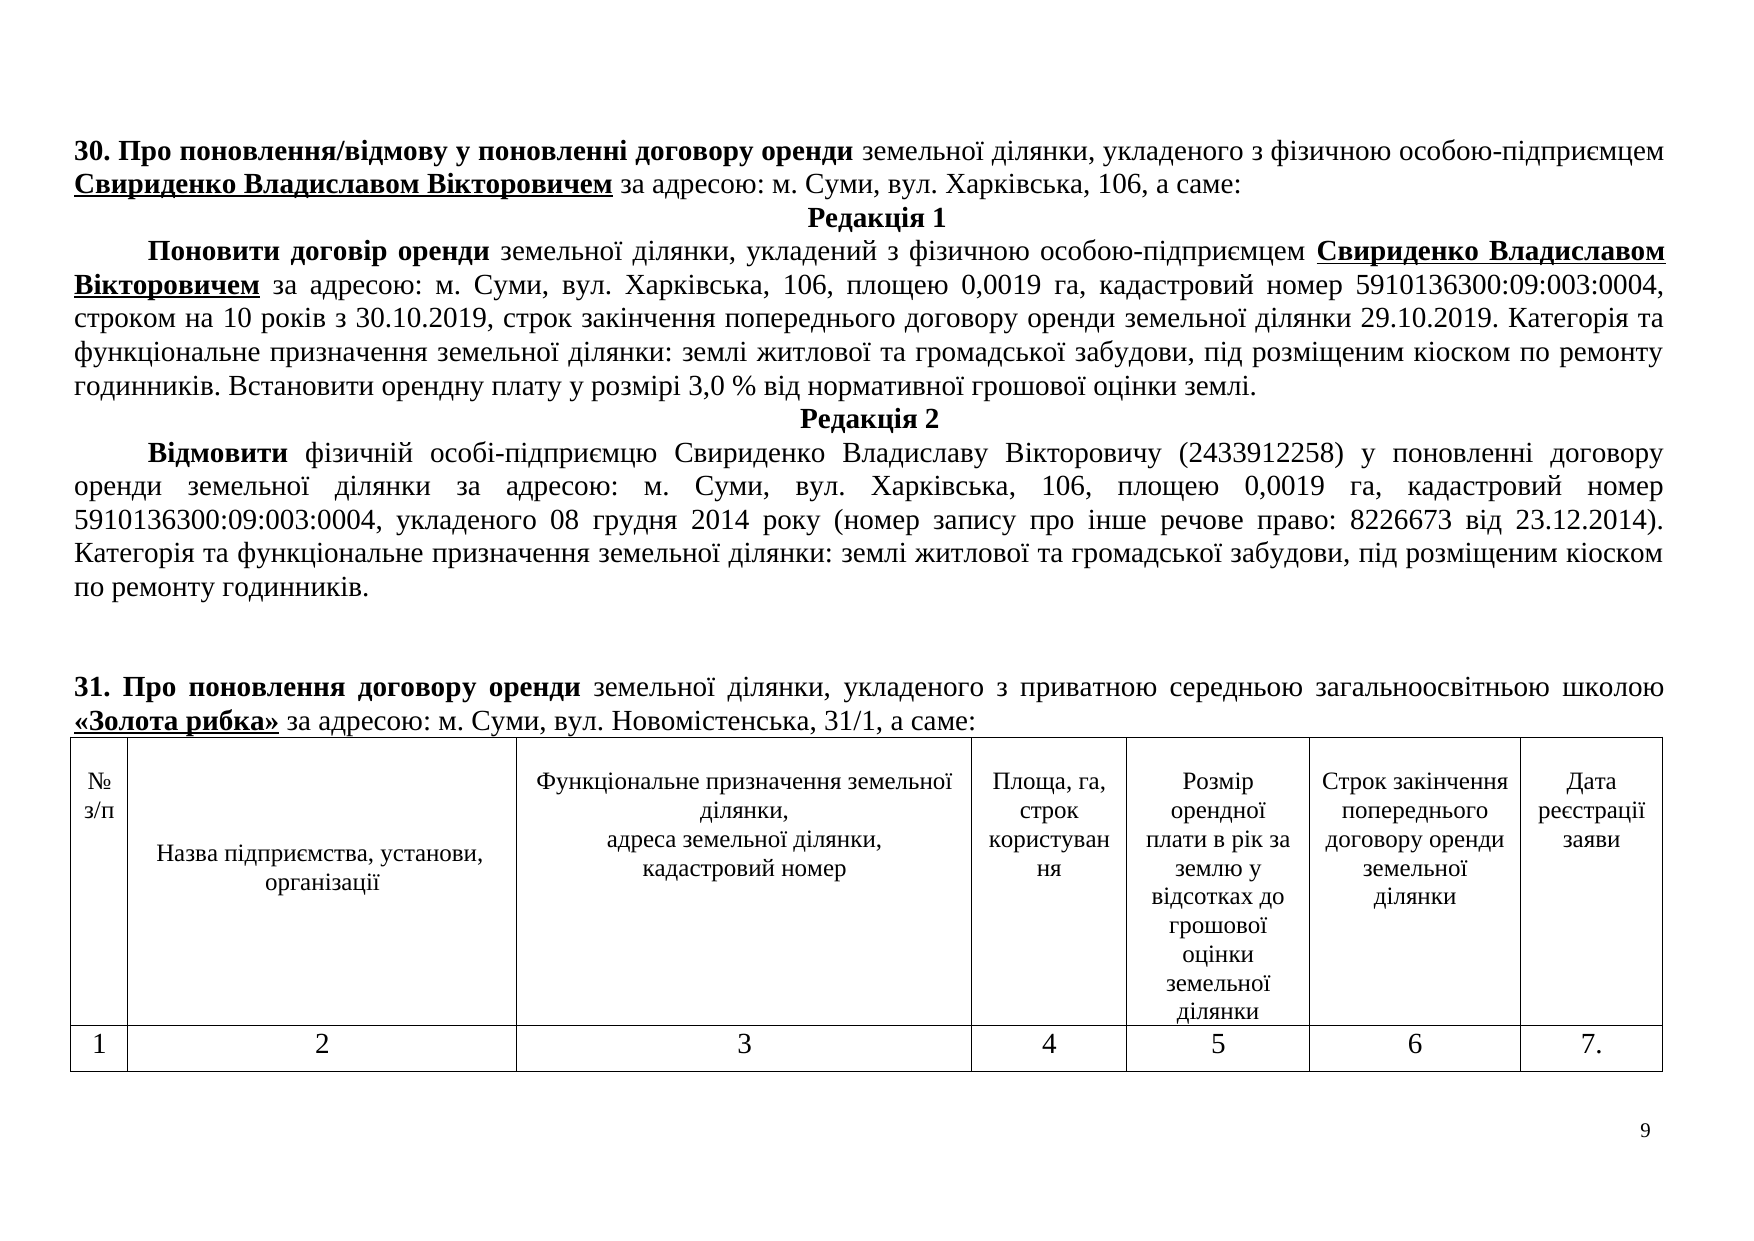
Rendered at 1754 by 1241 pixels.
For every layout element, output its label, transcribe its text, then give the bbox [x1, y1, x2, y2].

text 30. Про поновлення/відмову у поновленні договору оренди земельної ділянки, укладеного з фізичною особою-підприємцем Свириденко Владиславом Вікторовичем за адресою: м. Суми, вул. Харківська, 106, а саме: [74, 133, 1665, 200]
text Відмовити фізичній особі-підприємцю Свириденко Владиславу Вікторовичу (2433912258) у поновленні договору оренди земельної ділянки за адресою: м. Суми, вул. Харківська, 106, площею 0,0019 га, кадастровий номер 5910136300:09:003:0004, укладеного 08 грудня 2014 року (номер запису про інше речове право: 8226673 від 23.12.2014). Категорія та функціональне призначення земельної ділянки: землі житлової та громадської забудови, під розміщеним кіоском по ремонту годинників. [74, 435, 1665, 602]
table_header Назва підприємства, установи, організації [128, 738, 516, 1025]
table_cell 4 [972, 1026, 1126, 1071]
table_header Строк закінчення попереднього договору оренди земельної ділянки [1310, 738, 1520, 1025]
table_cell 1 [71, 1026, 127, 1071]
table_cell 6 [1310, 1026, 1520, 1071]
table_header № з/п [71, 738, 127, 1025]
text Поновити договір оренди земельної ділянки, укладений з фізичною особою-підприємцем Свириденко Владиславом Вікторовичем за адресою: м. Суми, вул. Харківська, 106, площею 0,0019 га, кадастровий номер 5910136300:09:003:0004, строком на 10 років з 30.10.2019, строк закінчення попереднього договору оренди земельної ділянки 29.10.2019. Категорія та функціональне призначення земельної ділянки: землі житлової та громадської забудови, під розміщеним кіоском по ремонту годинників. Встановити орендну плату у розмірі 3,0 % від нормативної грошової оцінки землі. [74, 233, 1666, 401]
table_cell 2 [128, 1026, 516, 1071]
table_cell 5 [1127, 1026, 1309, 1071]
text 31. Про поновлення договору оренди земельної ділянки, укладеного з приватною середньою загальноосвітньою школою «Золота рибка» за адресою: м. Суми, вул. Новомістенська, 31/1, а саме: [74, 669, 1665, 737]
table_header Дата реєстрації заяви [1521, 738, 1662, 1025]
table_cell 3 [517, 1026, 971, 1071]
table_header Функціональне призначення земельної ділянки, адреса земельної ділянки, кадастровий номер [517, 738, 971, 1025]
table_cell 7. [1521, 1026, 1662, 1071]
table_header Розмір орендної плати в рік за землю у відсотках до грошової оцінки земельної ділянки [1127, 738, 1309, 1025]
text Редакція 2 [74, 401, 1666, 435]
text Редакція 1 [443, 200, 1666, 233]
table_header Площа, га, строк користування [972, 738, 1126, 1025]
